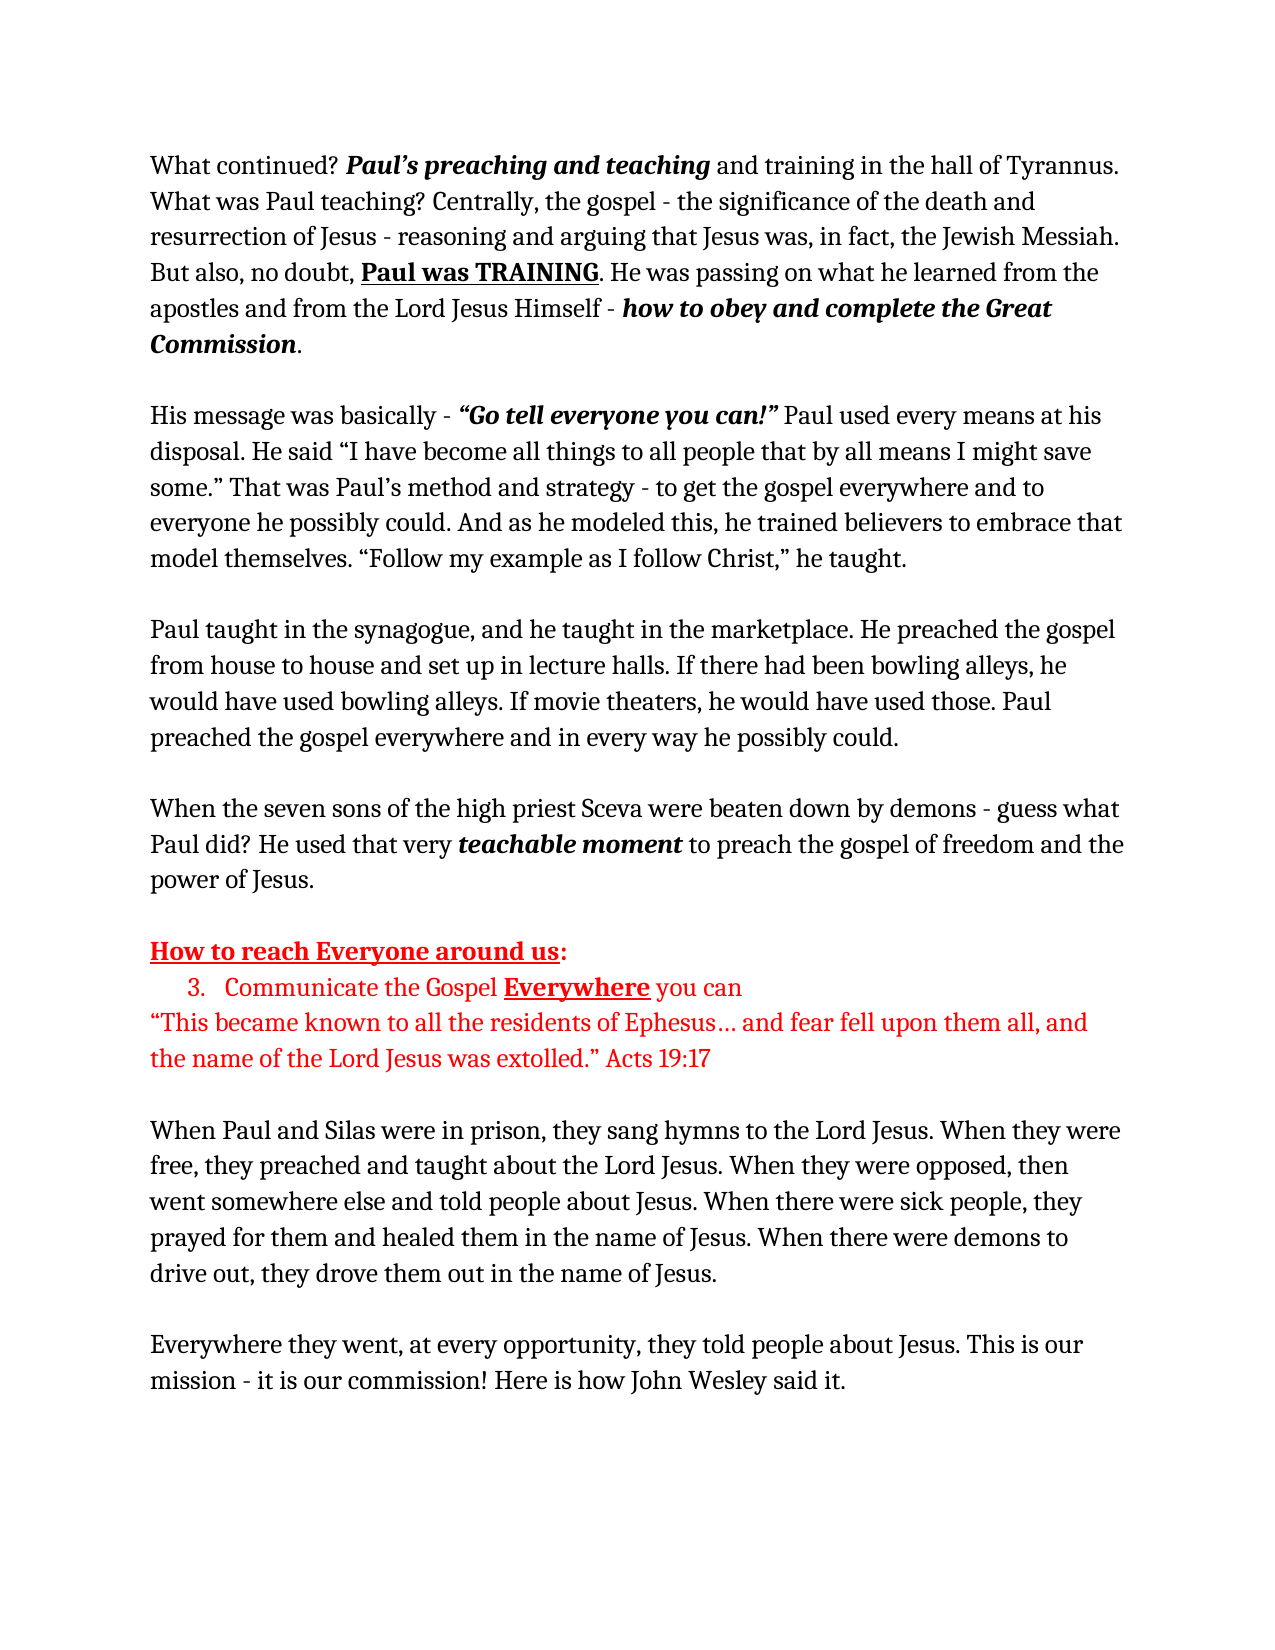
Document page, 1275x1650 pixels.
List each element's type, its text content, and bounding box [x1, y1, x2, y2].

text What continued? Paul’s preaching and teaching and training in the hall of Tyrannus. What was Paul teaching? Centrally, the gospel - the significance of the death and resurrection of Jesus - reasoning and arguing that Jesus was, in fact, the Jewish Messiah. But also, no doubt, Paul was TRAINING. He was passing on what he learned from the apostles and from the Lord Jesus Himself - how to obey and complete the Great Commission. [150, 150, 1125, 360]
text His message was basically - “Go tell everyone you can!” Paul used every means at his disposal. He said “I have become all things to all people that by all means I might save some.” That was Paul’s method and strategy - to get the gospel everywhere and to everyone he possibly could. And as he modeled this, he trained believers to embrace that model themselves. “Follow my example as I follow Christ,” he taught. [150, 400, 1125, 574]
list Communicate the Gospel Everywhere you can [187, 972, 1125, 1003]
text How to reach Everyone around us: [150, 936, 1125, 967]
text Paul taught in the synagogue, and he taught in the marketplace. He preached the gospel from house to house and set up in lecture halls. If there had been bowling alleys, he would have used bowling alleys. If movie theaters, he would have used those. Paul preached the gospel everywhere and in every way he possibly could. [150, 614, 1125, 753]
text When Paul and Silas were in prison, they sang hymns to the Lord Jesus. When they were free, they preached and taught about the Lord Jesus. When they were opposed, then went somewhere else and told people about Jesus. When there were sick people, they prayed for them and healed them in the name of Jesus. When there were demons to drive out, they drove them out in the name of Jesus. [150, 1115, 1125, 1289]
text “This became known to all the residents of Ephesus… and fear fell upon them all, and the name of the Lord Jesus was extolled.” Acts 19:17 [150, 1007, 1125, 1074]
text Everywhere they went, at every opportunity, they told people about Jesus. This is our mission - it is our commission! Here is how John Wesley said it. [150, 1329, 1125, 1396]
text When the seven sons of the high priest Sceva were beaten down by demons - guess what Paul did? He used that very teachable moment to preach the gospel of freedom and the power of Jesus. [150, 793, 1125, 896]
